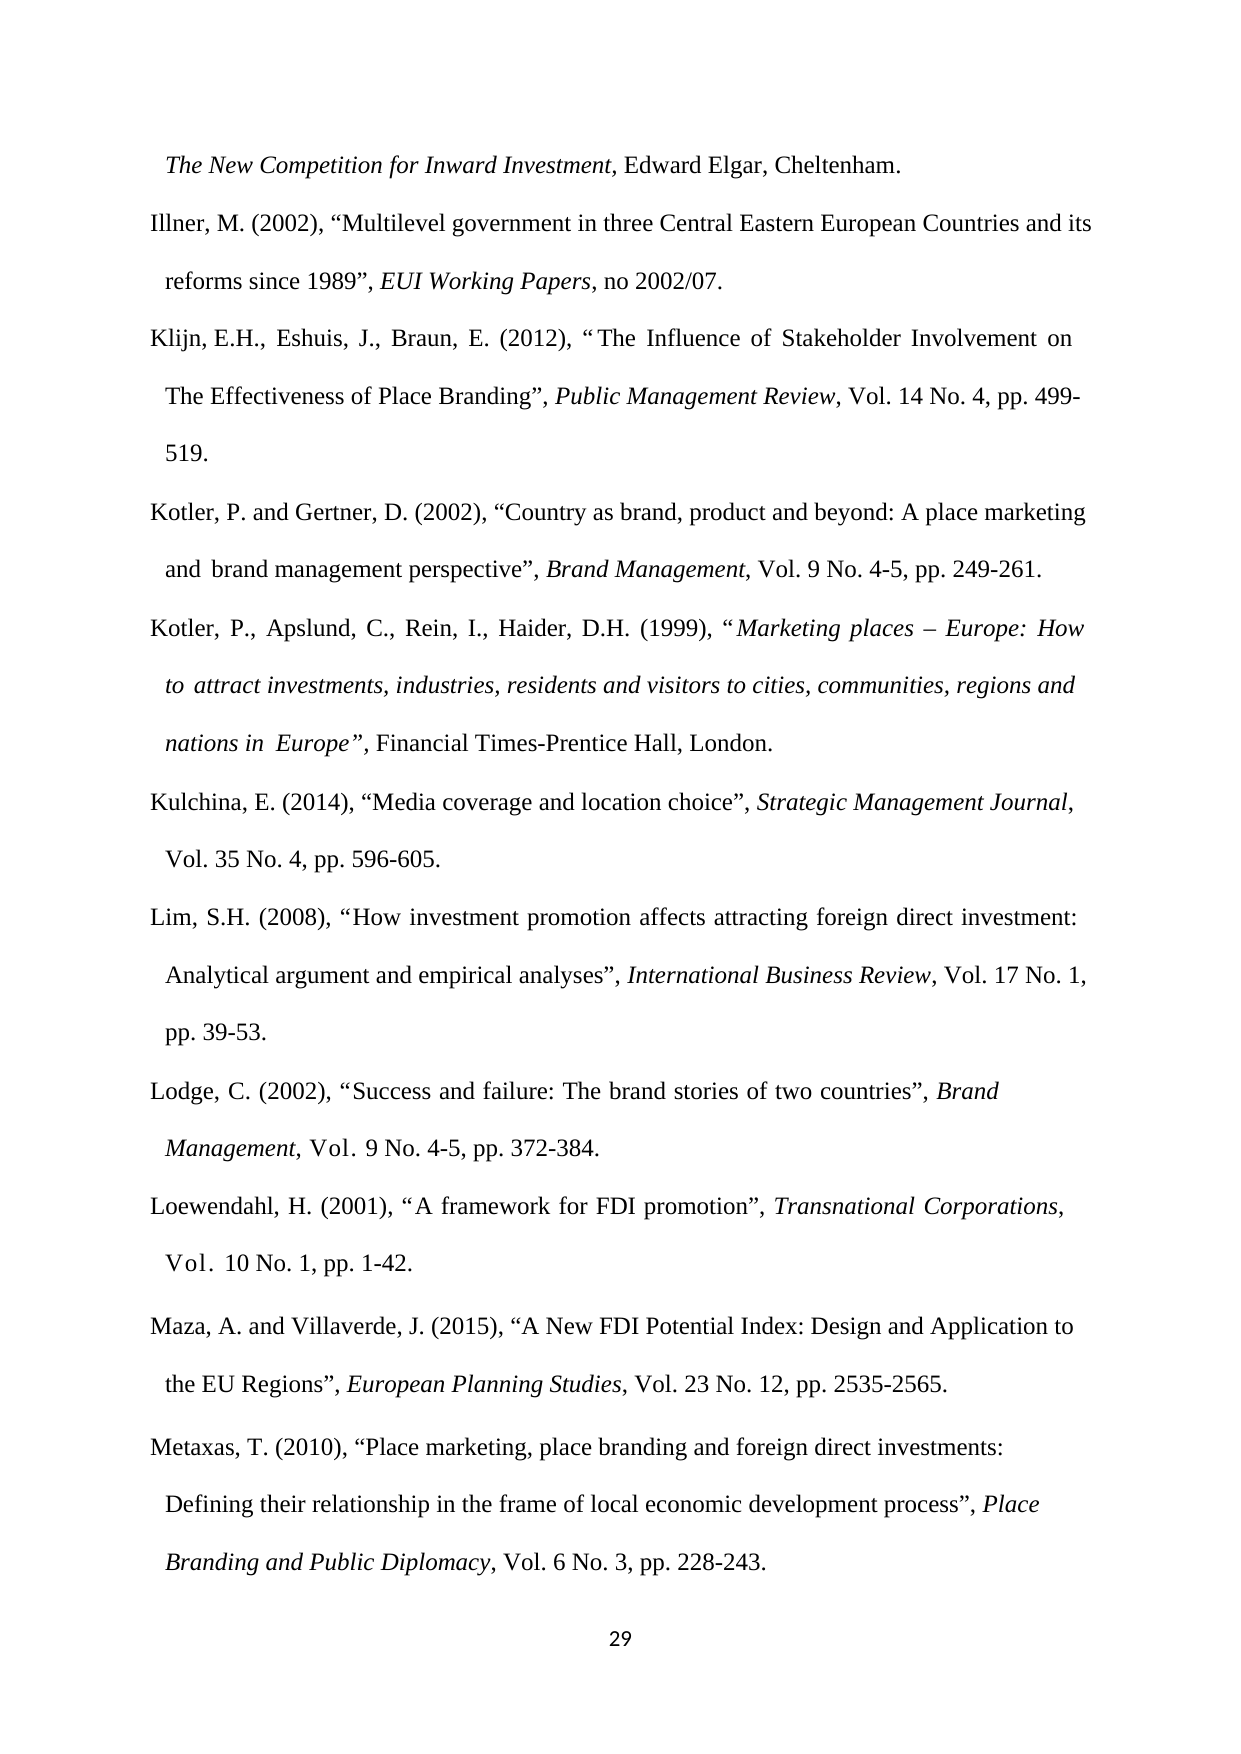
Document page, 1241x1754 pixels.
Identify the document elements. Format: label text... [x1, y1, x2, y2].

text Metaxas, T. (2010), “Place marketing, place branding and foreign direct investments: Defining their relationship in the frame of local economic development process”, Place Branding and Public Diplomacy, Vol. 6 No. 3, pp. 228-243. [150, 1432, 1095, 1575]
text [150, 150, 1095, 179]
text Lim, S.H. (2008), “How investment promotion affects attracting foreign direct investment: Analytical argument and empirical analyses”, International Business Review, Vol. 17 No. 1, pp. 39-53. [150, 902, 1095, 1046]
text Illner, M. (2002), “Multilevel government in three Central Eastern European Countries and its reforms since 1989”, EUI Working Papers, no 2002/07. [150, 208, 1095, 295]
text Kotler, P., Apslund, C., Rein, I., Haider, D.H. (1999), “Marketing places – Europe: How to attract investments, industries, residents and visitors to cities, communities, regions and nations in Europe”, Financial Times-Prentice Hall, London. [150, 613, 1095, 757]
text Maza, A. and Villaverde, J. (2015), “A New FDI Potential Index: Design and Application to the EU Regions”, European Planning Studies, Vol. 23 No. 12, pp. 2535-2565. [150, 1311, 1095, 1397]
text Klijn, E.H., Eshuis, J., Braun, E. (2012), “The Influence of Stakeholder Involvement on The Effectiveness of Place Branding”, Public Management Review, Vol. 14 No. 4, pp. 499-519. [150, 323, 1095, 467]
text Loewendahl, H. (2001), “A framework for FDI promotion”, Transnational Corporations, Vol. 10 No. 1, pp. 1-42. [150, 1191, 1095, 1277]
text Kotler, P. and Gertner, D. (2002), “Country as brand, product and beyond: A place marketing and brand management perspective”, Brand Management, Vol. 9 No. 4-5, pp. 249-261. [150, 497, 1095, 583]
text Lodge, C. (2002), “Success and failure: The brand stories of two countries”, Brand Management, Vol. 9 No. 4-5, pp. 372-384. [150, 1076, 1095, 1162]
text Kulchina, E. (2014), “Media coverage and location choice”, Strategic Management Journal, Vol. 35 No. 4, pp. 596-605. [150, 787, 1095, 873]
